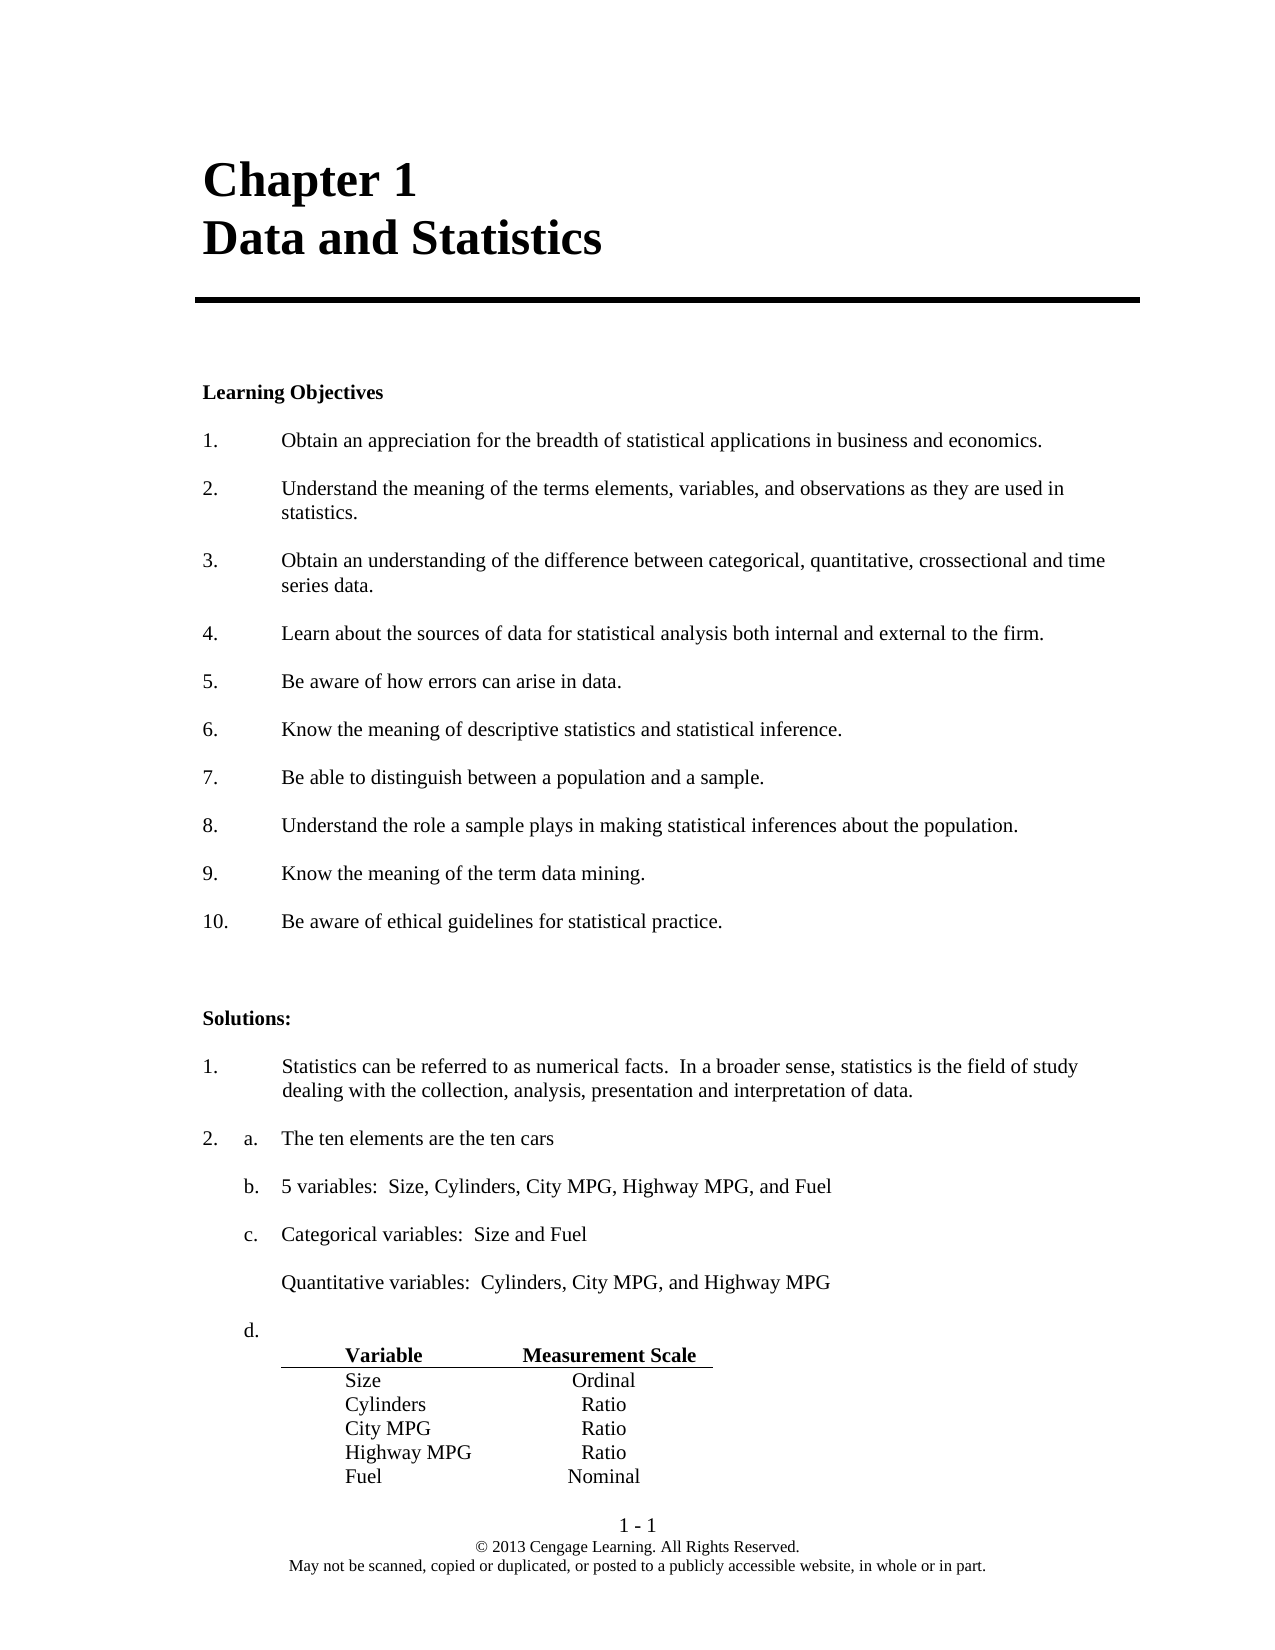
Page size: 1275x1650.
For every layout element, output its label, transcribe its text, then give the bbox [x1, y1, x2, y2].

text Chapter 1 [202, 150, 1125, 207]
text 9. Know the meaning of the term data mining. [202, 861, 1125, 885]
table_cell Ratio [506, 1416, 712, 1440]
text Solutions: [202, 1006, 1125, 1030]
text 7. Be able to distinguish between a population and a sample. [202, 765, 1125, 789]
table_cell Ratio [506, 1392, 712, 1416]
text 10. Be aware of ethical guidelines for statistical practice. [202, 909, 1125, 933]
text 8. Understand the role a sample plays in making statistical inferences about the population. [202, 813, 1125, 837]
text 6. Know the meaning of descriptive statistics and statistical inference. [202, 717, 1125, 741]
table_cell Highway MPG [281, 1440, 506, 1464]
text Quantitative variables: Cylinders, City MPG, and Highway MPG [202, 1270, 1125, 1294]
table_cell Ordinal [506, 1368, 712, 1392]
text c. Categorical variables: Size and Fuel [202, 1222, 1125, 1246]
table_cell Size [281, 1368, 506, 1392]
text Learning Objectives [202, 380, 1125, 404]
text 4. Learn about the sources of data for statistical analysis both internal and external to the firm. [202, 621, 1125, 645]
table_header Variable [281, 1343, 506, 1367]
text 5. Be aware of how errors can arise in data. [202, 669, 1125, 693]
table_cell Nominal [506, 1464, 712, 1488]
text 1. Obtain an appreciation for the breadth of statistical applications in business and economics. [202, 428, 1125, 452]
text 2. a. The ten elements are the ten cars [202, 1126, 1125, 1150]
text 3. Obtain an understanding of the difference between categorical, quantitative, crossectional and time series data. [202, 548, 1125, 597]
text b. 5 variables: Size, Cylinders, City MPG, Highway MPG, and Fuel [202, 1174, 1125, 1198]
table_header Measurement Scale [506, 1343, 712, 1367]
text 1. Statistics can be referred to as numerical facts. In a broader sense, statistics is the field of study dealing with the collection, analysis, presentation and interpretation of data. [202, 1054, 1125, 1102]
table_cell City MPG [281, 1416, 506, 1440]
text d. [202, 1318, 1125, 1342]
text Data and Statistics [202, 207, 1125, 265]
table_cell Ratio [506, 1440, 712, 1464]
text 2. Understand the meaning of the terms elements, variables, and observations as they are used in statistics. [202, 476, 1125, 524]
table_cell Fuel [281, 1464, 506, 1488]
table_cell Cylinders [281, 1392, 506, 1416]
